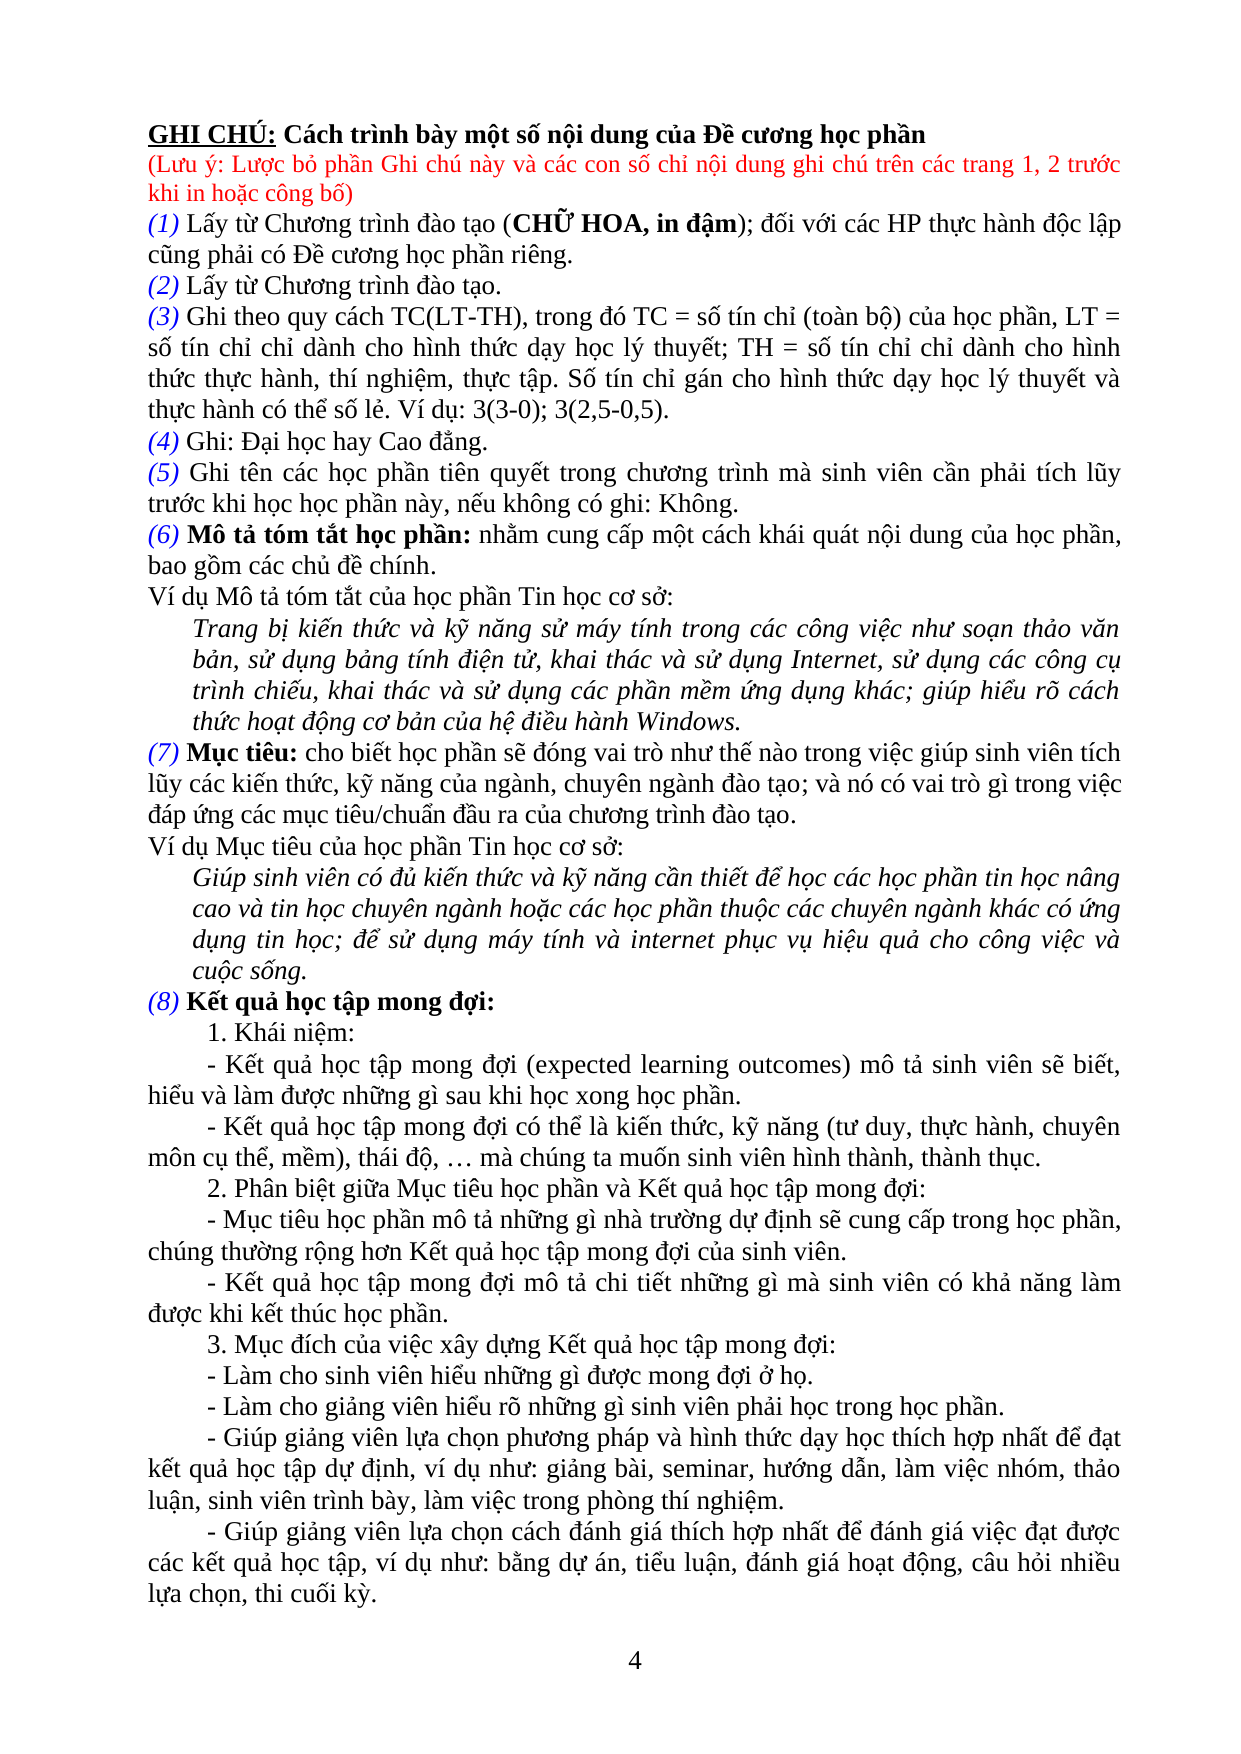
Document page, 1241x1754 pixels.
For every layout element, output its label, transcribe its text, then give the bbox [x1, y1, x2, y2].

text 2. Phân biệt giữa Mục tiêu học phần và Kết quả học tập mong đợi: [148, 1172, 1122, 1203]
text - Kết quả học tập mong đợi có thể là kiến thức, kỹ năng (tư duy, thực hành, chuyên môn cụ thể, mềm), thái độ, … mà chúng ta muốn sinh viên hình thành, thành thục. [148, 1110, 1122, 1172]
text (4) Ghi: Đại học hay Cao đẳng. [148, 425, 1122, 456]
text - Giúp giảng viên lựa chọn phương pháp và hình thức dạy học thích hợp nhất để đạt kết quả học tập dự định, ví dụ như: giảng bài, seminar, hướng dẫn, làm việc nhóm, thảo luận, sinh viên trình bày, làm việc trong phòng thí nghiệm. [148, 1421, 1122, 1515]
text Ví dụ Mục tiêu của học phần Tin học cơ sở: [148, 830, 1122, 861]
text (7) Mục tiêu: cho biết học phần sẽ đóng vai trò như thế nào trong việc giúp sinh viên tích lũy các kiến thức, kỹ năng của ngành, chuyên ngành đào tạo; và nó có vai trò gì trong việc đáp ứng các mục tiêu/chuẩn đầu ra của chương trình đào tạo. [148, 736, 1122, 830]
text (3) Ghi theo quy cách TC(LT-TH), trong đó TC = số tín chỉ (toàn bộ) của học phần, LT = số tín chỉ chỉ dành cho hình thức dạy học lý thuyết; TH = số tín chỉ chỉ dành cho hình thức thực hành, thí nghiệm, thực tập. Số tín chỉ gán cho hình thức dạy học lý thuyết và thực hành có thể số lẻ. Ví dụ: 3(3-0); 3(2,5-0,5). [148, 300, 1122, 425]
text - Mục tiêu học phần mô tả những gì nhà trường dự định sẽ cung cấp trong học phần, chúng thường rộng hơn Kết quả học tập mong đợi của sinh viên. [148, 1203, 1122, 1266]
text (8) Kết quả học tập mong đợi: [148, 985, 1122, 1017]
text - Làm cho giảng viên hiểu rõ những gì sinh viên phải học trong học phần. [148, 1390, 1122, 1421]
text - Kết quả học tập mong đợi (expected learning outcomes) mô tả sinh viên sẽ biết, hiểu và làm được những gì sau khi học xong học phần. [148, 1048, 1122, 1110]
text (1) Lấy từ Chương trình đào tạo (CHỮ HOA, in đậm); đối với các HP thực hành độc lập cũng phải có Đề cương học phần riêng. [148, 207, 1122, 269]
text 1. Khái niệm: [148, 1017, 1122, 1048]
text (6) Mô tả tóm tắt học phần: nhằm cung cấp một cách khái quát nội dung của học phần, bao gồm các chủ đề chính. [148, 518, 1122, 581]
text GHI CHÚ: Cách trình bày một số nội dung của Đề cương học phần [148, 118, 1122, 149]
text (Lưu ý: Lược bỏ phần Ghi chú này và các con số chỉ nội dung ghi chú trên các trang 1, 2 trước khi in hoặc công bố) [148, 149, 1122, 207]
text (2) Lấy từ Chương trình đào tạo. [148, 269, 1122, 300]
text Trang bị kiến thức và kỹ năng sử máy tính trong các công việc như soạn thảo văn bản, sử dụng bảng tính điện tử, khai thác và sử dụng Internet, sử dụng các công cụ trình chiếu, khai thác và sử dụng các phần mềm ứng dụng khác; giúp hiểu rõ cách thức hoạt động cơ bản của hệ điều hành Windows. [192, 612, 1122, 736]
text Giúp sinh viên có đủ kiến thức và kỹ năng cần thiết để học các học phần tin học nâng cao và tin học chuyên ngành hoặc các học phần thuộc các chuyên ngành khác có ứng dụng tin học; để sử dụng máy tính và internet phục vụ hiệu quả cho công việc và cuộc sống. [192, 861, 1122, 985]
text - Làm cho sinh viên hiểu những gì được mong đợi ở họ. [148, 1359, 1122, 1390]
text - Giúp giảng viên lựa chọn cách đánh giá thích hợp nhất để đánh giá việc đạt được các kết quả học tập, ví dụ như: bằng dự án, tiểu luận, đánh giá hoạt động, câu hỏi nhiều lựa chọn, thi cuối kỳ. [148, 1515, 1122, 1608]
text 3. Mục đích của việc xây dựng Kết quả học tập mong đợi: [148, 1328, 1122, 1359]
text Ví dụ Mô tả tóm tắt của học phần Tin học cơ sở: [148, 581, 1122, 612]
text - Kết quả học tập mong đợi mô tả chi tiết những gì mà sinh viên có khả năng làm được khi kết thúc học phần. [148, 1266, 1122, 1328]
text (5) Ghi tên các học phần tiên quyết trong chương trình mà sinh viên cần phải tích lũy trước khi học học phần này, nếu không có ghi: Không. [148, 456, 1122, 518]
